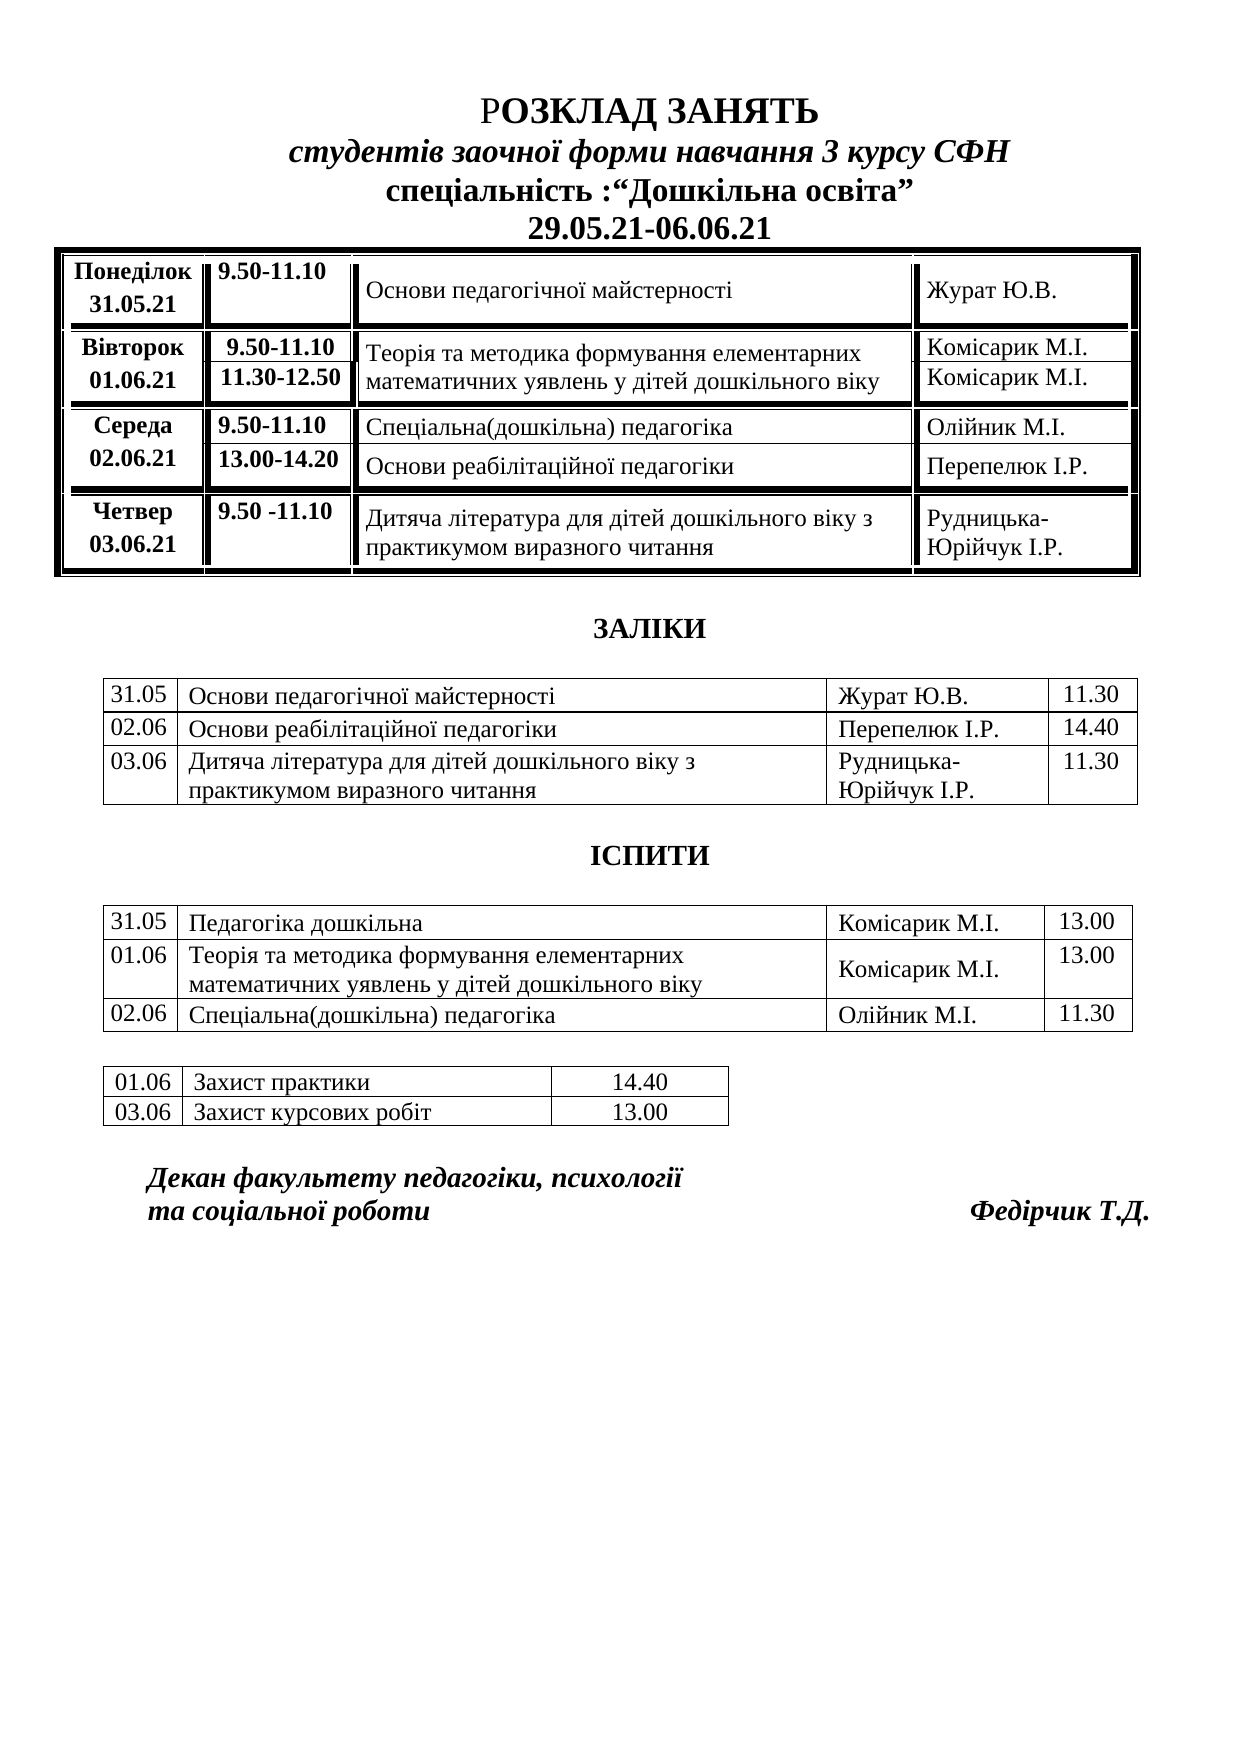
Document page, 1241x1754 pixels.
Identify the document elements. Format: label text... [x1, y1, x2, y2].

table_header 13.00 [1045, 906, 1132, 939]
table_cell Перепелюк І.Р. [827, 713, 1048, 745]
table_header Основи педагогічної майстерності [178, 679, 826, 711]
text ІСПИТИ [148, 838, 1152, 872]
text 29.05.21-06.06.21 [148, 208, 1152, 247]
table_cell 11.30 [1049, 746, 1137, 804]
table_header Захист практики [183, 1067, 551, 1096]
table_header Основи педагогічної майстерності [354, 253, 915, 323]
table_cell Захист курсових робіт [183, 1097, 551, 1125]
table_cell Середа 02.06.21 [61, 401, 207, 486]
table_cell 01.06 [104, 940, 177, 997]
table_cell Олійник М.І. [915, 401, 1136, 443]
table_cell 9.50-11.10 [211, 410, 350, 443]
text спеціальність :“Дошкільна освіта” [148, 170, 1152, 208]
table_header 9.50-11.10 [207, 253, 354, 323]
table_header 31.05 [104, 679, 177, 711]
table_cell 03.06 [104, 1097, 182, 1125]
table_cell Теорія та методика формування елементарних математичних уявлень у дітей дошкільного віку [178, 940, 826, 997]
table_cell Четвер 03.06.21 [61, 486, 207, 568]
table_cell 02.06 [104, 713, 177, 745]
text ЗАЛІКИ [148, 611, 1152, 644]
table_cell 13.00-14.20 [211, 444, 350, 486]
table_header Понеділок 31.05.21 [61, 253, 207, 323]
table_cell Комісарик М.І. [915, 323, 1136, 361]
table_cell 11.30-12.50 [211, 362, 350, 401]
table_header 31.05 [104, 906, 177, 939]
table_header 01.06 [104, 1067, 182, 1096]
table_cell Олійник М.І. [827, 999, 1044, 1031]
text Декан факультету педагогіки, психології [148, 1160, 1152, 1193]
table_cell Перепелюк І.Р. [920, 444, 1131, 486]
table_header Комісарик М.І. [827, 906, 1044, 939]
table_cell 9.50 -11.10 [207, 486, 354, 568]
table_header Журат Ю.В. [915, 256, 1131, 323]
table_cell 14.40 [1049, 713, 1137, 745]
text та соціальної роботи Федірчик Т.Д. [148, 1193, 1152, 1227]
table_header 14.40 [552, 1067, 728, 1096]
table_header Журат Ю.В. [827, 679, 1048, 711]
table_cell 03.06 [104, 746, 177, 804]
table_cell Спеціальна(дошкільна) педагогіка [178, 999, 826, 1031]
table_cell 11.30 [1045, 999, 1132, 1031]
table_cell Дитяча література для дітей дошкільного віку з практикумом виразного читання [178, 746, 826, 804]
table_cell Рудницька-Юрійчук І.Р. [827, 746, 1048, 804]
table_cell Основи реабілітаційної педагогіки [178, 713, 826, 745]
table_cell Комісарик М.І. [827, 940, 1044, 997]
table_cell 13.00 [552, 1097, 728, 1125]
table_cell Вівторок 01.06.21 [61, 323, 207, 401]
table_cell 9.50-11.10 [211, 332, 350, 361]
table_cell Спеціальна(дошкільна) педагогіка [359, 410, 911, 443]
table_cell 02.06 [104, 999, 177, 1031]
table_header Педагогіка дошкільна [178, 906, 826, 939]
table_cell 13.00 [1045, 940, 1132, 997]
text студентів заочної форми навчання 3 курсу СФН [148, 132, 1152, 170]
table_cell Комісарик М.І. [920, 362, 1131, 401]
table_cell Дитяча література для дітей дошкільного віку з практикумом виразного читання [354, 486, 915, 568]
table_header 11.30 [1049, 679, 1137, 711]
table_cell Теорія та методика формування елементарних математичних уявлень у дітей дошкільного віку [359, 332, 911, 401]
table_cell Основи реабілітаційної педагогіки [359, 444, 911, 486]
text Розклад занять [148, 88, 1152, 132]
table_cell Рудницька-Юрійчук І.Р. [915, 486, 1136, 568]
